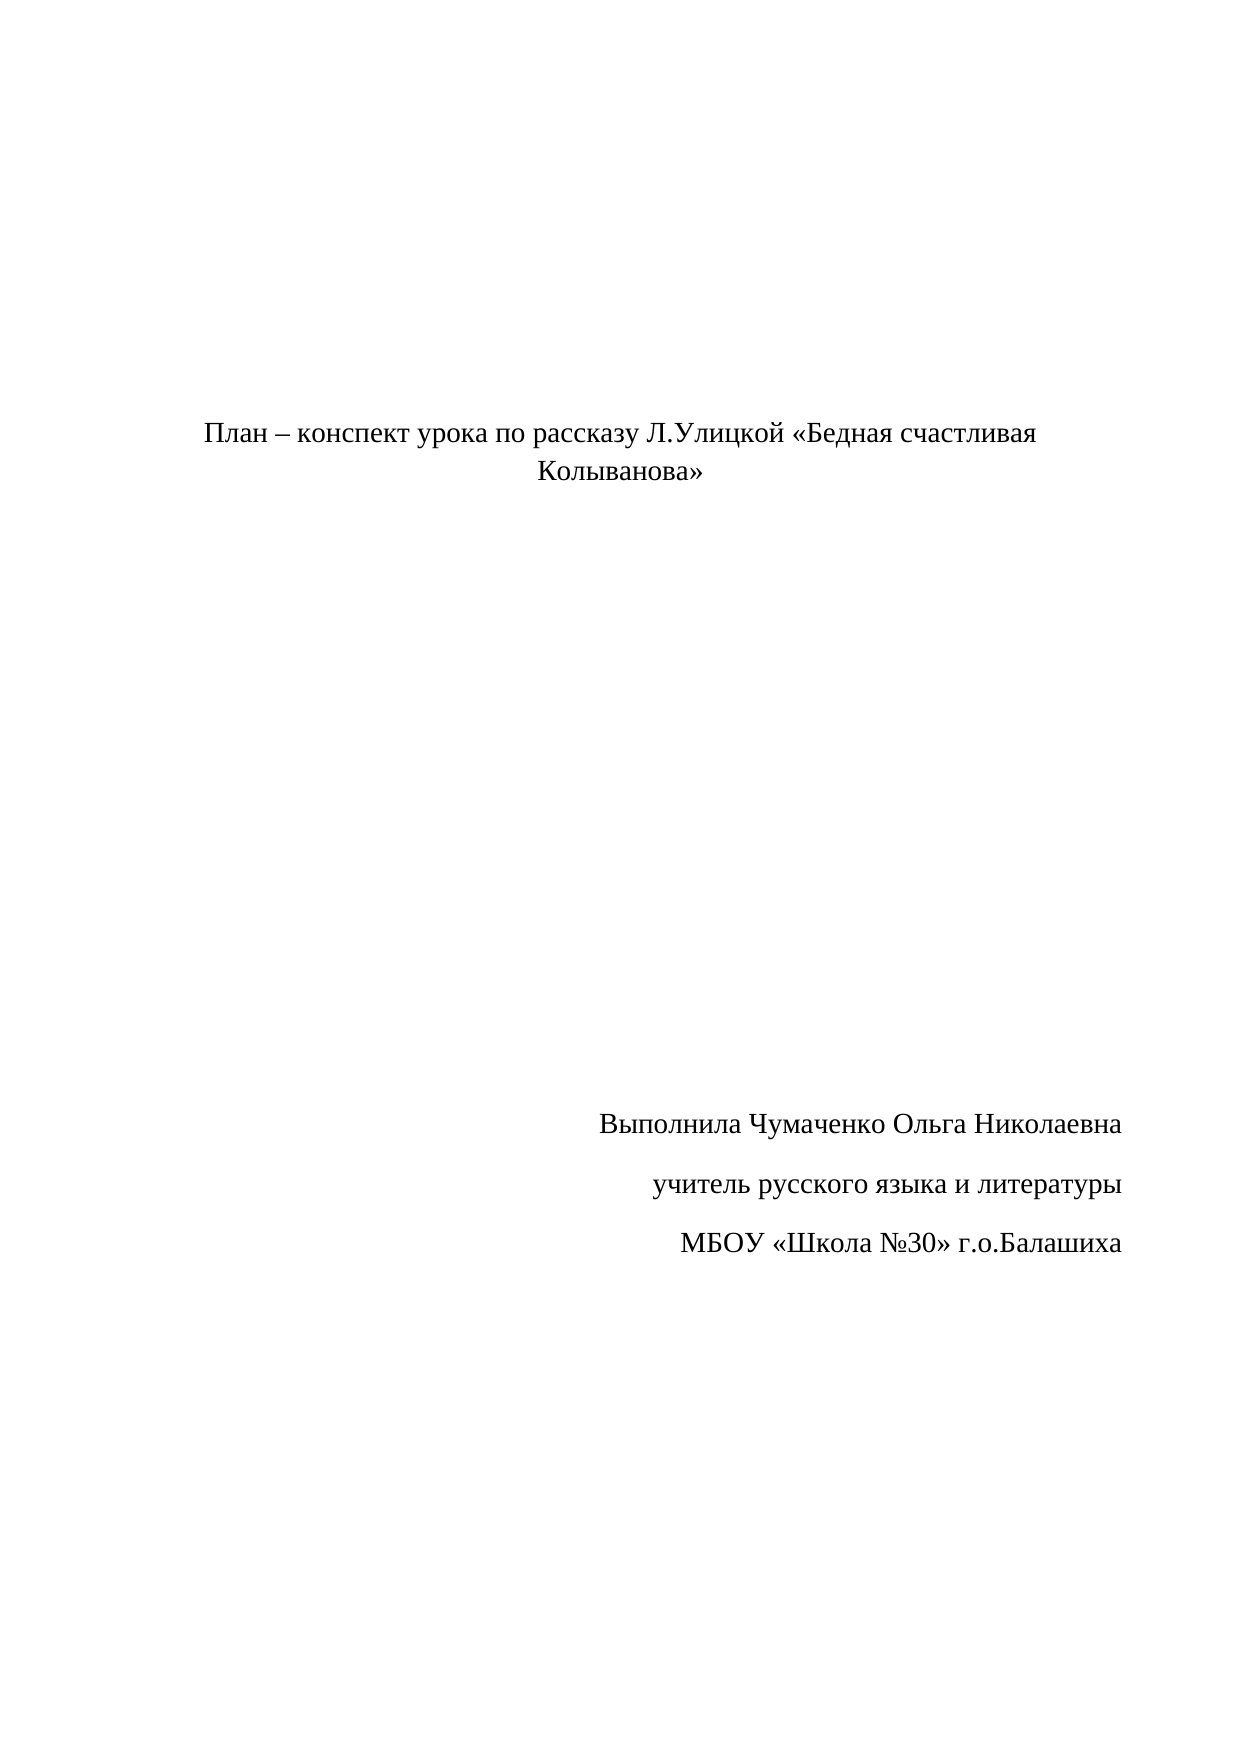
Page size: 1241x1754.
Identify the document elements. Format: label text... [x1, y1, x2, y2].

text МБОУ «Школа №30» г.о.Балашиха [118, 1225, 1122, 1259]
text Выполнила Чумаченко Ольга Николаевна [118, 1107, 1122, 1140]
text учитель русского языка и литературы [118, 1166, 1122, 1199]
text План – конспект урока по рассказу Л.Улицкой «Бедная счастливая Колыванова» [118, 415, 1122, 487]
